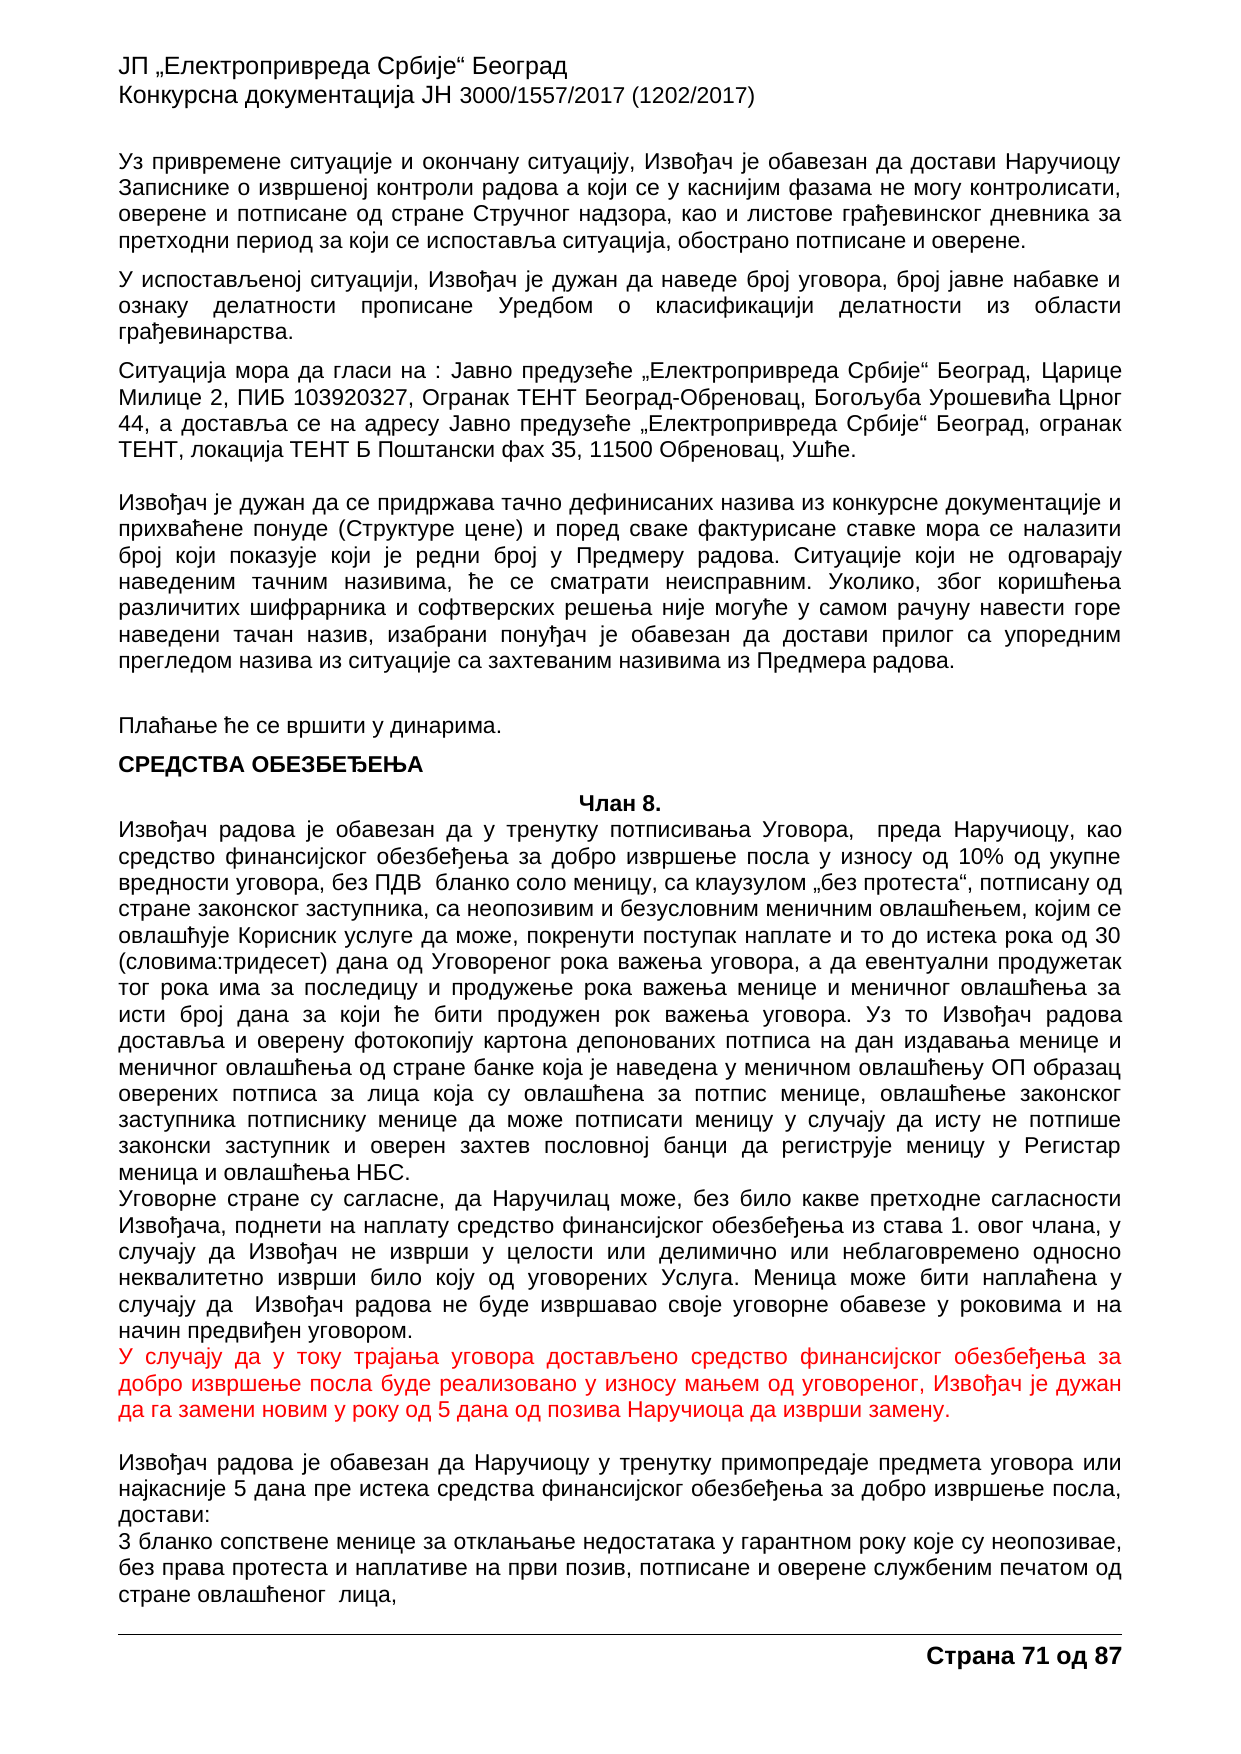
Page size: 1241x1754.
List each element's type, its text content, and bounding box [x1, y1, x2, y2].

text Извођач радова је обавезан да Наручиоцу у тренутку примопредаје предмета уговора или најкасније 5 дана пре истека средства финансијског обезбеђења за добро извршење посла, достави: [118, 1449, 1122, 1528]
text СРЕДСТВА ОБЕЗБЕЂЕЊА [118, 751, 1122, 777]
text Уговорне стране су сагласне, да Наручилац може, без било какве претходне сагласности Извођача, поднети на наплату средство финансијског обезбеђења из става 1. овог члана, у случају да Извођач не изврши у целости или делимично или неблаговремено односно неквалитетно изврши било коју од уговорених Услуга. Меница може бити наплаћена у случају да Извођач радова не буде извршавао своје уговорне обавезе у роковима и на начин предвиђен уговором. [118, 1185, 1122, 1343]
text Уз привремене ситуације и окончану ситуацију, Извођач је обавезан да достави Наручиоцу Записнике о извршеној контроли радова а који се у каснијим фазама не могу контролисати, оверене и потписане од стране Стручног надзора, као и листове грађевинског дневника за претходни период за који се испоставља ситуација, обострано потписане и оверене. [118, 148, 1122, 253]
text Извођач радова је обавезан да у тренутку потписивања Уговора, преда Наручиоцу, као средство финансијског обезбеђења за добро извршење посла у износу од 10% од укупне вредности уговора, без ПДВ бланко соло меницу, са клаузулом „без протеста“, потписану од стране законског заступника, са неопозивим и безусловним меничним овлашћењем, којим се овлашћује Корисник услуге да може, покренути поступак наплате и то до истека рока од 30 (словима:тридесет) дана од Уговореног рока важења уговора, а да евентуални продужетак тог рока има за последицу и продужење рока важења менице и меничног овлашћења за исти број дана за који ће бити продужен рок важења уговора. Уз то Извођач радова доставља и оверену фотокопију картона депонованих потписа на дан издавања менице и меничног овлашћења од стране банке која је наведена у меничном овлашћењу ОП образац оверених потписа за лица која су овлашћена за потпис менице, овлашћење законског заступника потписнику менице да може потписати меницу у случају да исту не потпише законски заступник и оверен захтев пословној банци да региструје меницу у Регистар меница и овлашћења НБС. [118, 816, 1122, 1185]
text Извођач је дужан да се придржава тачно дефинисаних назива из конкурсне документације и прихваћене понуде (Структуре цене) и поред сваке фактурисане ставке мора се налазити број који показује који је редни број у Предмеру радова. Ситуације који не одговарају наведеним тачним називима, ће се сматрати неисправним. Уколико, због коришћења различитих шифрарника и софтверских решења није могуће у самом рачуну навести горе наведени тачан назив, изабрани понуђач је обавезан да достави прилог са упоредним прегледом назива из ситуације са захтеваним називима из Предмера радова. [118, 489, 1122, 673]
text У случају да у току трајања уговора достављено средство финансијског обезбеђења за добро извршење посла буде реализовано у износу мањем од уговореног, Извођач је дужан да га замени новим у року од 5 дана од позива Наручиоца да изврши замену. [118, 1343, 1122, 1422]
text Ситуација мора да гласи на : Јавно предузеће „Електропривреда Србије“ Београд, Царице Милице 2, ПИБ 103920327, Огранак ТЕНТ Београд-Обреновац, Богољуба Урошевића Црног 44, а доставља се на адресу Јавно предузеће „Електропривреда Србије“ Београд, огранак ТЕНТ, локација ТЕНТ Б Поштански фах 35, 11500 Обреновац, Ушће. [118, 357, 1122, 462]
text Члан 8. [118, 790, 1122, 816]
text У испостављеној ситуацији, Извођач је дужан да наведе број уговора, број јавне набавке и ознаку делатности прописане Уредбом о класификацији делатности из области грађевинарства. [118, 266, 1122, 344]
text Плаћање ће се вршити у динарима. [118, 712, 1122, 738]
text 3 бланко сопствене менице за отклањање недостатака у гарантном року које су неопозивае, без права протеста и наплативе на први позив, потписане и оверене службеним печатом од стране овлашћеног лица, [118, 1528, 1122, 1607]
